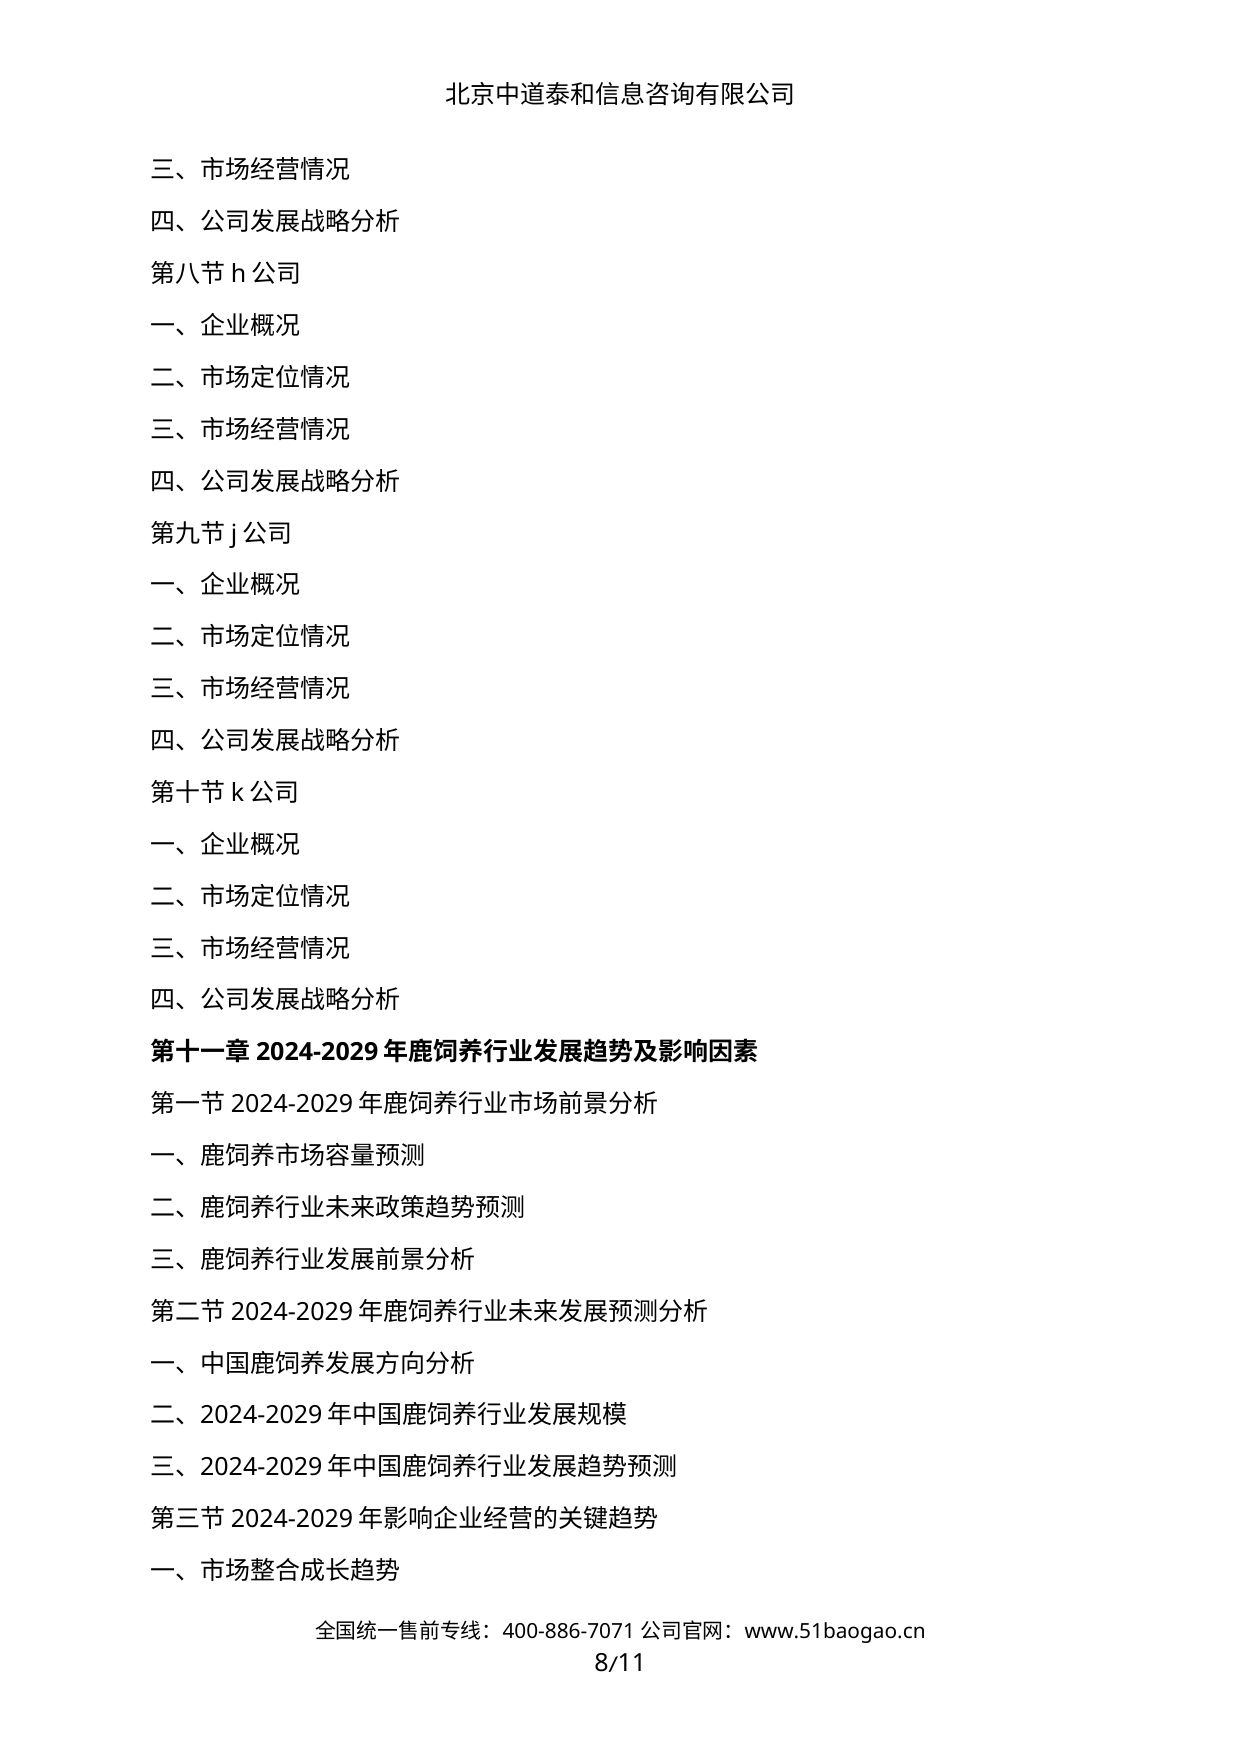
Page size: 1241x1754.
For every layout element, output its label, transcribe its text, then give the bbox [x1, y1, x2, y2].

text 一、企业概况 [150, 306, 1090, 342]
text 第十一章 2024-2029年鹿饲养行业发展趋势及影响因素 [150, 1032, 1090, 1068]
text 四、公司发展战略分析 [150, 980, 1090, 1016]
text 第九节 j公司 [150, 513, 1090, 549]
text 第三节 2024-2029年影响企业经营的关键趋势 [150, 1499, 1090, 1535]
text 二、市场定位情况 [150, 876, 1090, 912]
text 一、企业概况 [150, 824, 1090, 861]
text 一、企业概况 [150, 565, 1090, 601]
text 二、市场定位情况 [150, 357, 1090, 394]
text 三、市场经营情况 [150, 409, 1090, 446]
text 一、市场整合成长趋势 [150, 1551, 1090, 1587]
text 一、中国鹿饲养发展方向分析 [150, 1343, 1090, 1379]
text 三、市场经营情况 [150, 150, 1090, 186]
text 三、2024-2029年中国鹿饲养行业发展趋势预测 [150, 1447, 1090, 1483]
text 二、鹿饲养行业未来政策趋势预测 [150, 1187, 1090, 1224]
text 二、市场定位情况 [150, 617, 1090, 653]
text 一、鹿饲养市场容量预测 [150, 1136, 1090, 1172]
text 第二节 2024-2029年鹿饲养行业未来发展预测分析 [150, 1291, 1090, 1327]
text 三、市场经营情况 [150, 928, 1090, 964]
text 四、公司发展战略分析 [150, 721, 1090, 757]
text 四、公司发展战略分析 [150, 202, 1090, 238]
text 第一节 2024-2029年鹿饲养行业市场前景分析 [150, 1084, 1090, 1120]
text 第十节 k公司 [150, 772, 1090, 809]
text 二、2024-2029年中国鹿饲养行业发展规模 [150, 1395, 1090, 1431]
text 三、鹿饲养行业发展前景分析 [150, 1239, 1090, 1276]
text 三、市场经营情况 [150, 669, 1090, 705]
text 第八节 h公司 [150, 254, 1090, 290]
text 四、公司发展战略分析 [150, 461, 1090, 497]
